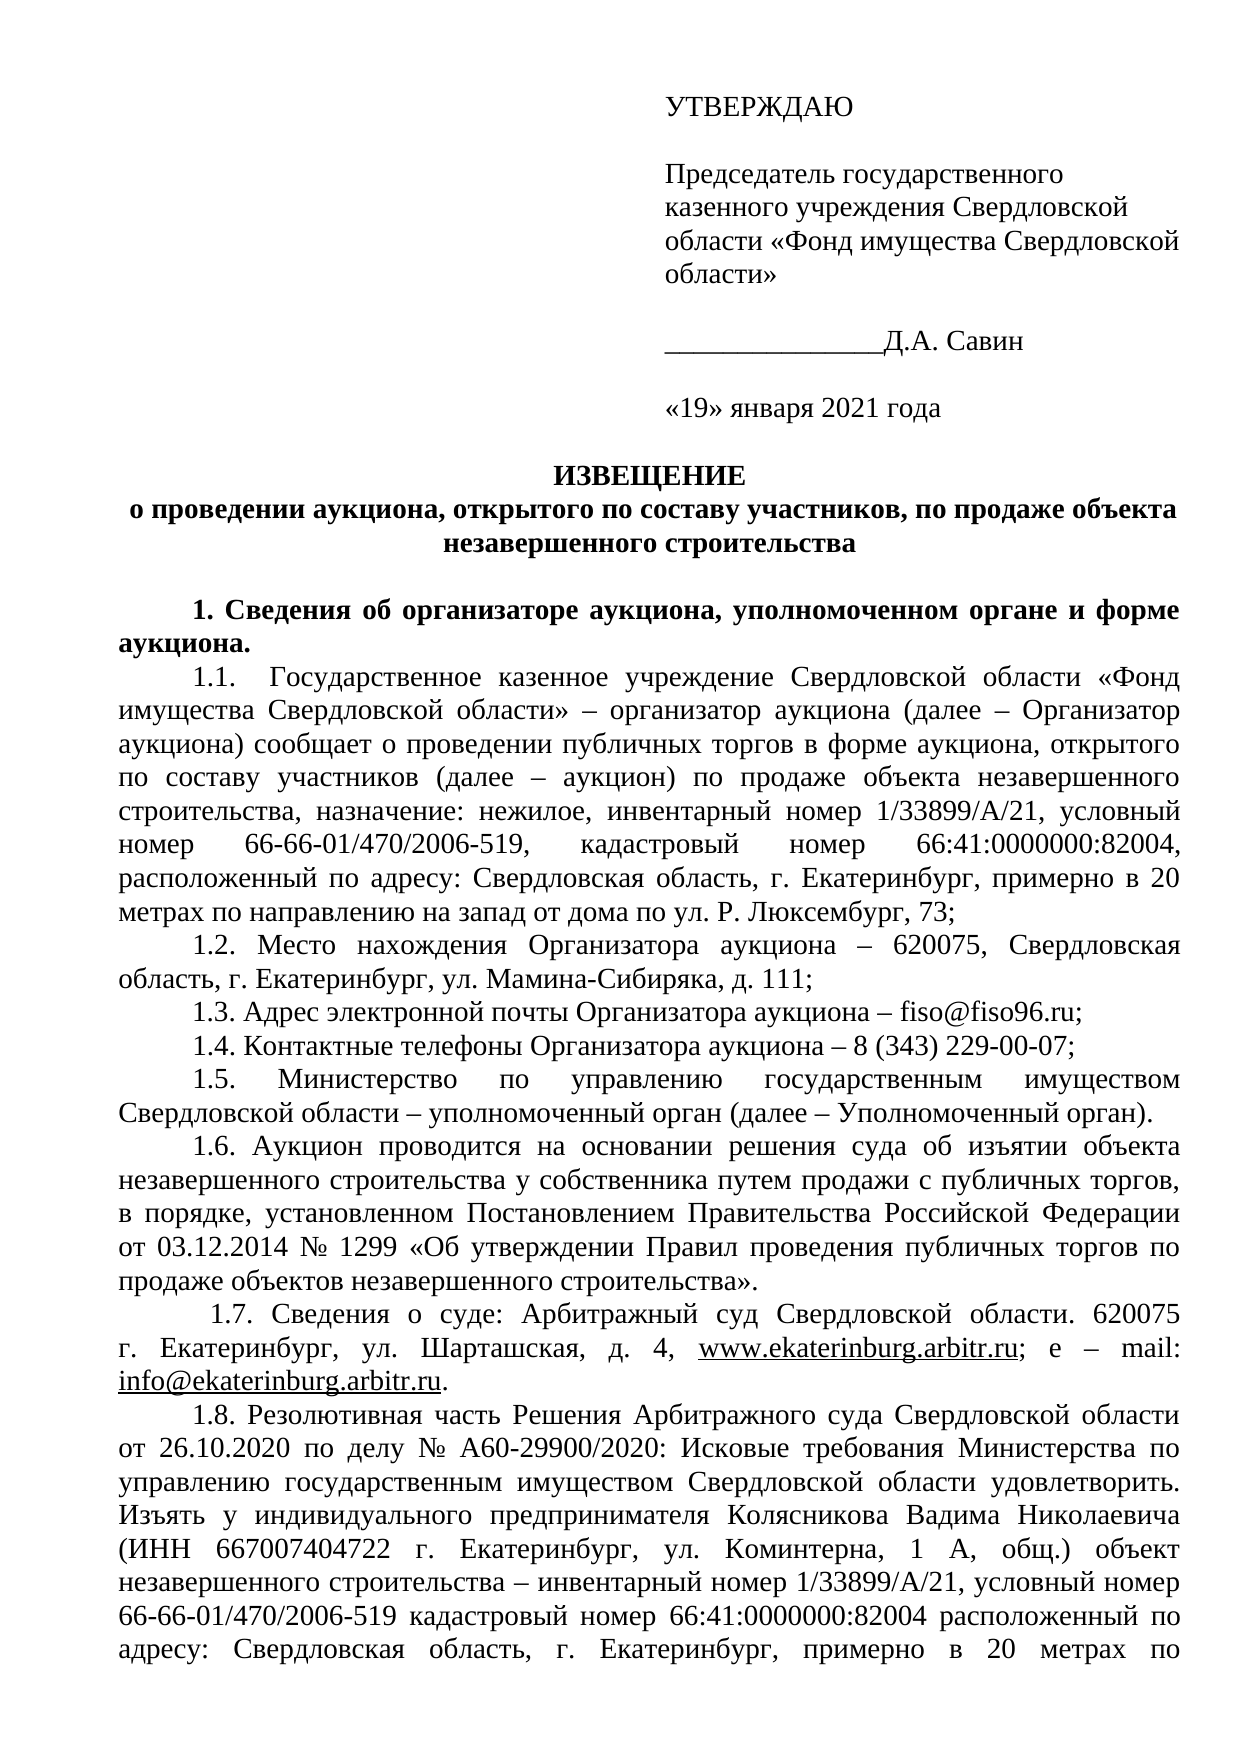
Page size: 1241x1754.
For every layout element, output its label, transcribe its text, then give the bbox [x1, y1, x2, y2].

text 1.4. Контактные телефоны Организатора аукциона – 8 (343) 229-00-07; [59, 1028, 1181, 1061]
text «19» января 2021 года [664, 391, 1181, 424]
text 1.5. Министерство по управлению государственным имуществом Свердловской области – уполномоченный орган (далее – Уполномоченный орган). [118, 1061, 1181, 1128]
text о проведении аукциона, открытого по составу участников, по продаже объекта незавершенного строительства [118, 491, 1181, 558]
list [118, 1397, 1181, 1665]
text 1.3. Адрес электронной почты Организатора аукциона – fiso@fiso96.ru; [59, 994, 1181, 1028]
text УТВЕРЖДАЮ [664, 89, 1181, 122]
text 1.2. Место нахождения Организатора аукциона – 620075, Свердловская область, г. Екатеринбург, ул. Мамина-Сибиряка, д. 111; [118, 927, 1181, 994]
text _______________Д.А. Савин [664, 323, 1181, 357]
text 1.1. Государственное казенное учреждение Свердловской области «Фонд имущества Свердловской области» – организатор аукциона (далее – Организатор аукциона) сообщает о проведении публичных торгов в форме аукциона, открытого по составу участников (далее – аукцион) по продаже объекта незавершенного строительства, назначение: нежилое, инвентарный номер 1/33899/А/21, условный номер 66-66-01/470/2006-519, кадастровый номер 66:41:0000000:82004, расположенный по адресу: Свердловская область, г. Екатеринбург, примерно в 20 метрах по направлению на запад от дома по ул. Р. Люксембург, 73; [118, 659, 1181, 927]
text 1. Сведения об организаторе аукциона, уполномоченном органе и форме аукциона. [118, 592, 1181, 659]
text Председатель государственного казенного учреждения Свердловской области «Фонд имущества Свердловской области» [664, 156, 1181, 290]
text 1.6. Аукцион проводится на основании решения суда об изъятии объекта незавершенного строительства у собственника путем продажи с публичных торгов, в порядке, установленном Постановлением Правительства Российской Федерации от 03.12.2014 № 1299 «Об утверждении Правил проведения публичных торгов по продаже объектов незавершенного строительства». [118, 1128, 1181, 1296]
text ИЗВЕЩЕНИЕ [118, 458, 1181, 491]
list 1.7. Сведения о суде: Арбитражный суд Свердловской области. 620075 г. Екатеринбург, ул. Шарташская, д. 4, www.ekaterinburg.arbitr.ru; e – mail: info@ekaterinburg.arbitr.ru. [118, 1296, 1181, 1397]
